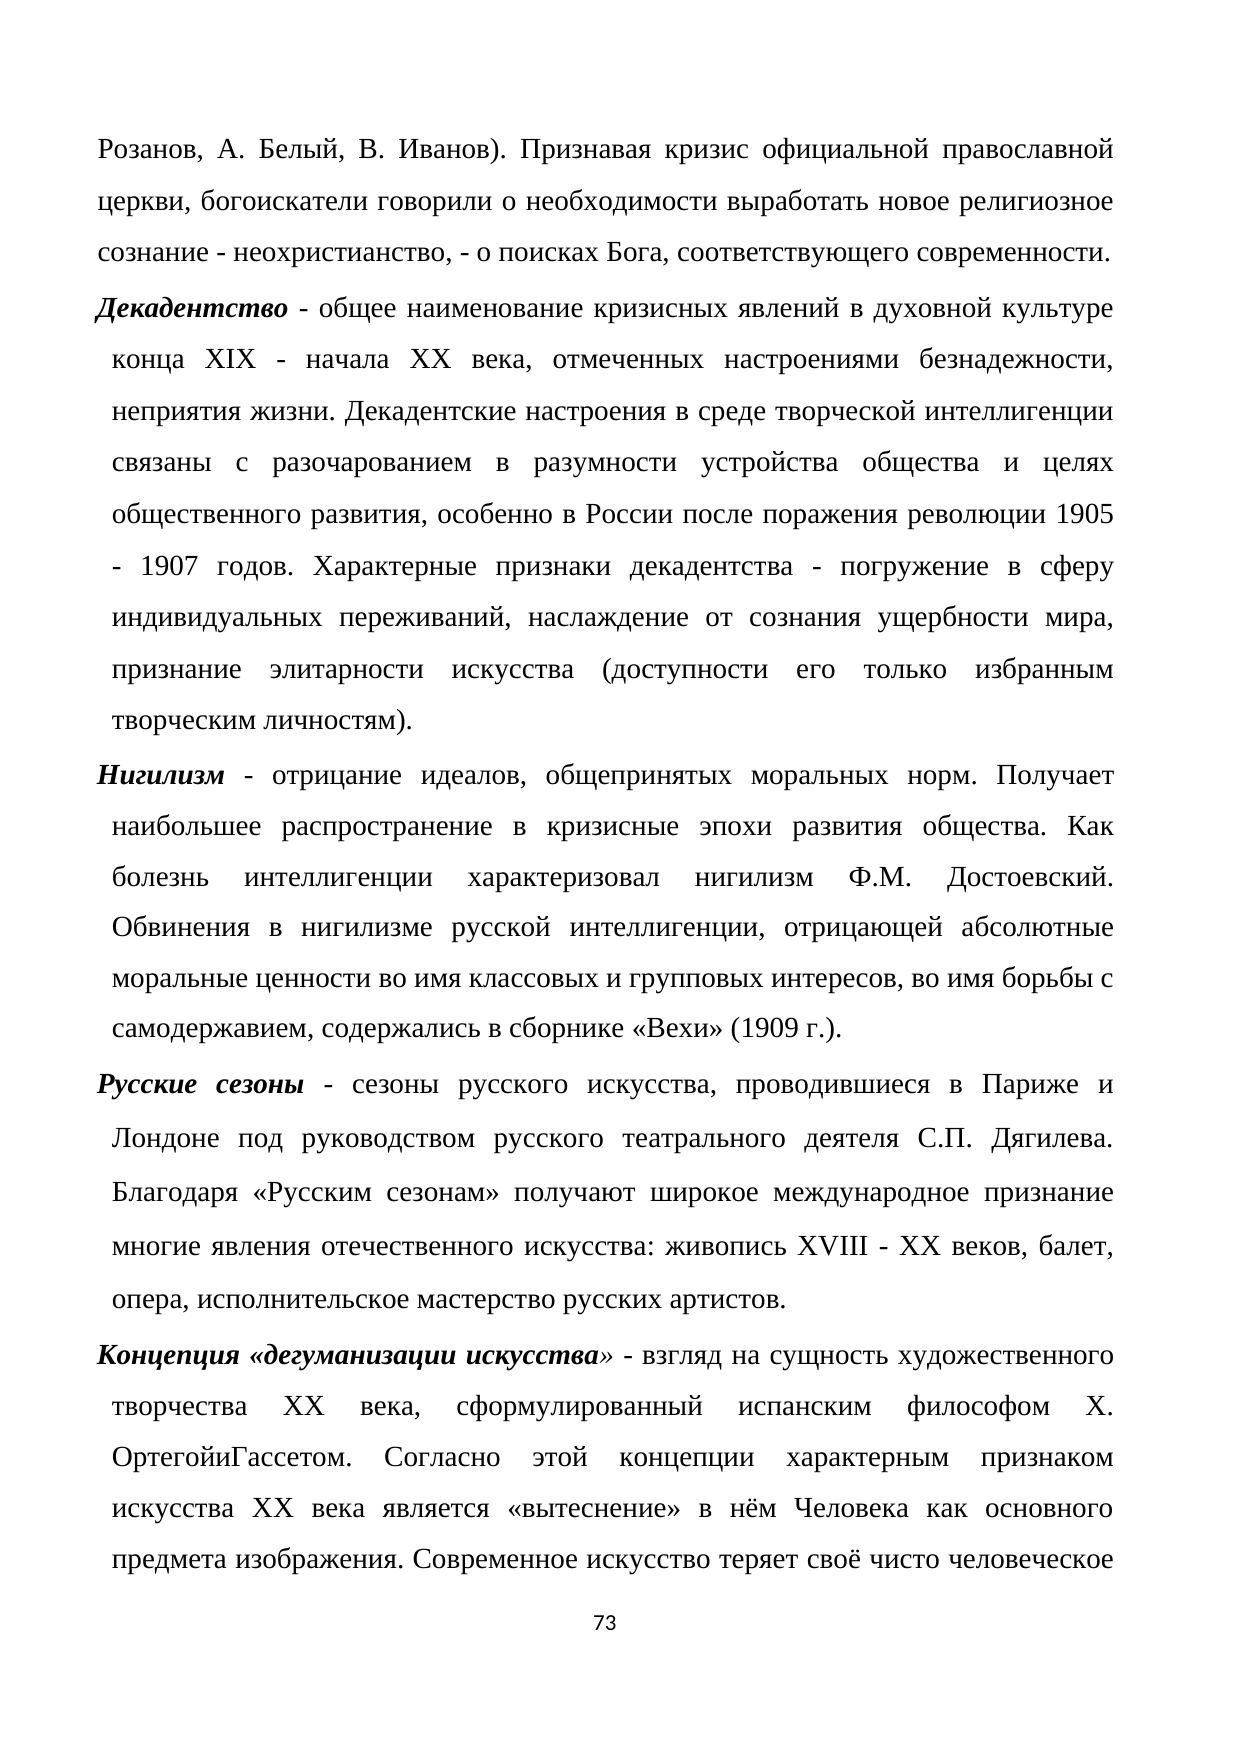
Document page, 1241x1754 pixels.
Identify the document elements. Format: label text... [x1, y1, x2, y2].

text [97, 1337, 1115, 1574]
text Русские сезоны - сезоны русского искусства, проводившиеся в Париже и Лондоне под руководством русского театрального деятеля С.П. Дягилева. Благодаря «Русским сезонам» получают широкое международное признание многие явления отечественного искусства: живопись XVIII - XX веков, балет, опера, исполнительское мастерство русских артистов. [97, 1066, 1115, 1315]
text Нигилизм - отрицание идеалов, общепринятых моральных норм. Получает наибольшее распространение в кризисные эпохи развития общества. Как болезнь интеллигенции характеризовал нигилизм Ф.М. Достоевский. Обвинения в нигилизме русской интеллигенции, отрицающей абсолютные моральные ценности во имя классовых и групповых интересов, во имя борьбы с самодержавием, содержались в сборнике «Вехи» (1909 г.). [97, 757, 1115, 1044]
text Декадентство - общее наименование кризисных явлений в духовной культуре конца XIX - начала ХХ века, отмеченных настроениями безнадежности, неприятия жизни. Декадентские настроения в среде творческой интеллигенции связаны с разочарованием в разумности устройства общества и целях общественного развития, особенно в России после поражения революции 1905 - 1907 годов. Характерные признаки декадентства - погружение в сферу индивидуальных переживаний, наслаждение от сознания ущербности мира, признание элитарности искусства (доступности его только избранным творческим личностям). [97, 290, 1115, 736]
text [97, 131, 1115, 268]
